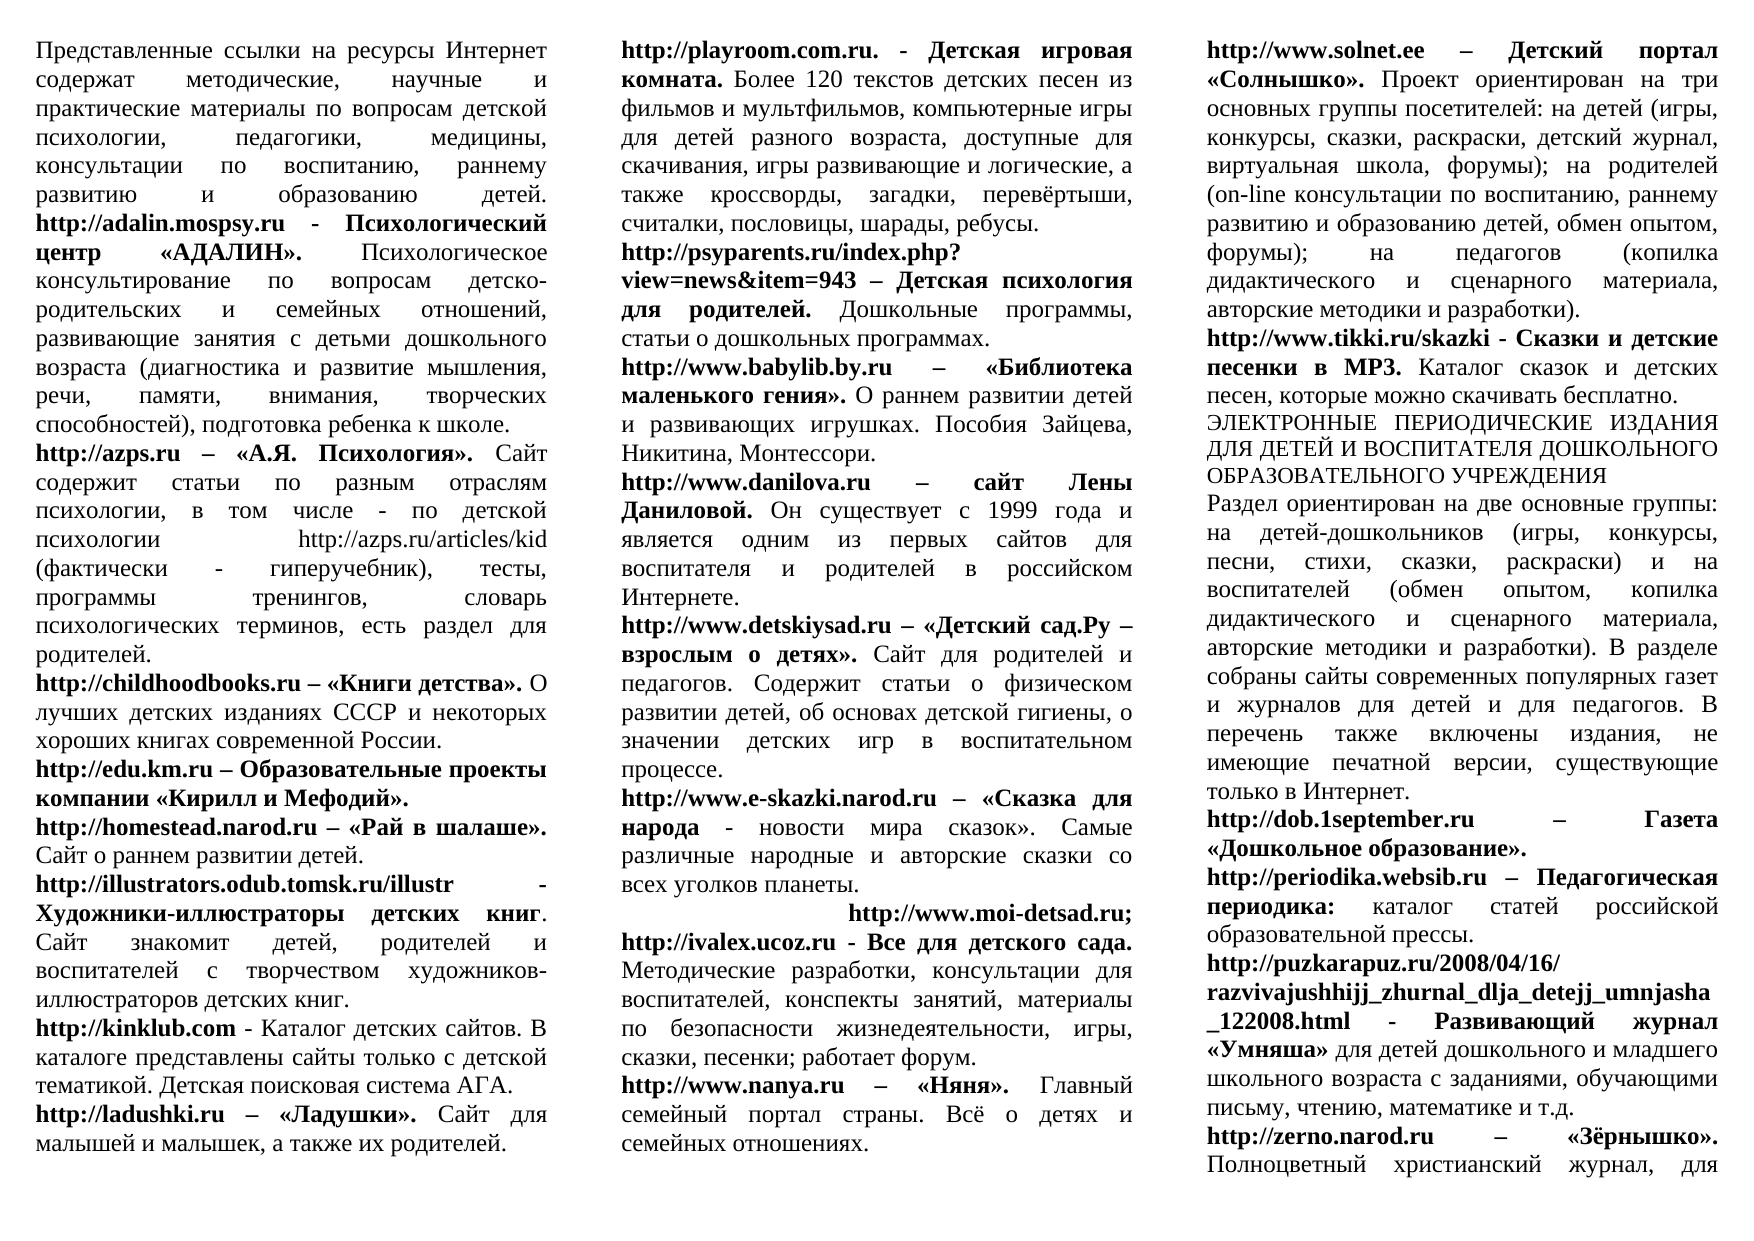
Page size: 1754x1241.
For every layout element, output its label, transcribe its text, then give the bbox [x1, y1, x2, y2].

text http://dob.1september.ru – Газета «Дошкольное образование». [1207, 804, 1718, 862]
text http://www.nanya.ru – «Няня». Главный семейный портал страны. Всё о детях и семейных отношениях. [621, 1070, 1133, 1157]
text Раздел ориентирован на две основные группы: на детей-дошкольников (игры, конкурсы, песни, стихи, сказки, раскраски) и на воспитателей (обмен опытом, копилка дидактического и сценарного материала, авторские методики и разработки). В разделе собраны сайты современных популярных газет и журналов для детей и для педагогов. В перечень также включены издания, не имеющие печатной версии, существующие только в Интернет. [1207, 488, 1718, 804]
text http://edu.km.ru – Образовательные проекты компании «Кирилл и Мефодий». [35, 754, 547, 812]
text http://www.tikki.ru/skazki - Сказки и детские песенки в MP3. Каталог сказок и детских песен, которые можно скачивать бесплатно. [1207, 323, 1718, 409]
text Представленные ссылки на ресурсы Интернет содержат методические, научные и практические материалы по вопросам детской психологии, педагогики, медицины, консультации по воспитанию, раннему развитию и образованию детей. http://adalin.mospsy.ru - Психологический центр «АДАЛИН». Психологическое консультирование по вопросам детско-родительских и семейных отношений, развивающие занятия с детьми дошкольного возраста (диагностика и развитие мышления, речи, памяти, внимания, творческих способностей), подготовка ребенка к школе. [35, 35, 547, 438]
text http://www.e-skazki.narod.ru – «Сказка для народа - новости мира сказок». Самые различные народные и авторские сказки со всех уголков планеты. [621, 783, 1133, 898]
text http://puzkarapuz.ru/2008/04/16/razvivajushhijj_zhurnal_dlja_detejj_umnjasha_122008.html - Развивающий журнал «Умняша» для детей дошкольного и младшего школьного возраста с заданиями, обучающими письму, чтению, математике и т.д. [1207, 948, 1718, 1121]
text http://www.babylib.by.ru – «Библиотека маленького гения». О раннем развитии детей и развивающих игрушках. Пособия Зайцева, Никитина, Монтессори. [621, 352, 1133, 467]
text http://homestead.narod.ru – «Рай в шалаше». Сайт о раннем развитии детей. [35, 812, 547, 869]
text http://www.moi-detsad.ru; http://ivalex.ucoz.ru - Все для детского сада. Методические разработки, консультации для воспитателей, конспекты занятий, материалы по безопасности жизнедеятельности, игры, сказки, песенки; работает форум. [621, 898, 1133, 1070]
text http://www.solnet.ee – Детский портал «Солнышко». Проект ориентирован на три основных группы посетителей: на детей (игры, конкурсы, сказки, раскраски, детский журнал, виртуальная школа, форумы); на родителей (on-line консультации по воспитанию, раннему развитию и образованию детей, обмен опытом, форумы); на педагогов (копилка дидактического и сценарного материала, авторские методики и разработки). [1207, 35, 1718, 323]
text ЭЛЕКТРОННЫЕ ПЕРИОДИЧЕСКИЕ ИЗДАНИЯ ДЛЯ ДЕТЕЙ И ВОСПИТАТЕЛЯ ДОШКОЛЬНОГО ОБРАЗОВАТЕЛЬНОГО УЧРЕЖДЕНИЯ [1207, 409, 1718, 488]
text http://childhoodbooks.ru – «Книги детства». О лучших детских изданиях СССР и некоторых хороших книгах современной России. [35, 668, 547, 754]
text http://periodika.websib.ru – Педагогическая периодика: каталог статей российской образовательной прессы. [1207, 862, 1718, 948]
text http://www.danilova.ru – сайт Лены Даниловой. Он существует с 1999 года и является одним из первых сайтов для воспитателя и родителей в российском Интернете. [621, 467, 1133, 610]
text http://illustrators.odub.tomsk.ru/illustr - Художники-иллюстраторы детских книг. Сайт знакомит детей, родителей и воспитателей с творчеством художников-иллюстраторов детских книг. [35, 869, 547, 1013]
text http://kinklub.com - Каталог детских сайтов. В каталоге представлены сайты только с детской тематикой. Детская поисковая система АГА. [35, 1013, 547, 1099]
text http://ladushki.ru – «Ладушки». Сайт для малышей и малышек, а также их родителей. [35, 1099, 547, 1157]
text http://www.detskiysad.ru – «Детский сад.Ру – взрослым о детях». Сайт для родителей и педагогов. Содержит статьи о физическом развитии детей, об основах детской гигиены, о значении детских игр в воспитательном процессе. [621, 610, 1133, 783]
text http://playroom.com.ru. - Детская игровая комната. Более 120 текстов детских песен из фильмов и мультфильмов, компьютерные игры для детей разного возраста, доступные для скачивания, игры развивающие и логические, а также кроссворды, загадки, перевёртыши, считалки, пословицы, шарады, ребусы. [621, 35, 1133, 237]
text http://psyparents.ru/index.php?view=news&item=943 – Детская психология для родителей. Дошкольные программы, статьи о дошкольных программах. [621, 237, 1133, 352]
text http://azps.ru – «А.Я. Психология». Сайт содержит статьи по разным отраслям психологии, в том числе - по детской психологии http://azps.ru/articles/kid (фактически - гиперучебник), тесты, программы тренингов, словарь психологических терминов, есть раздел для родителей. [35, 438, 547, 668]
